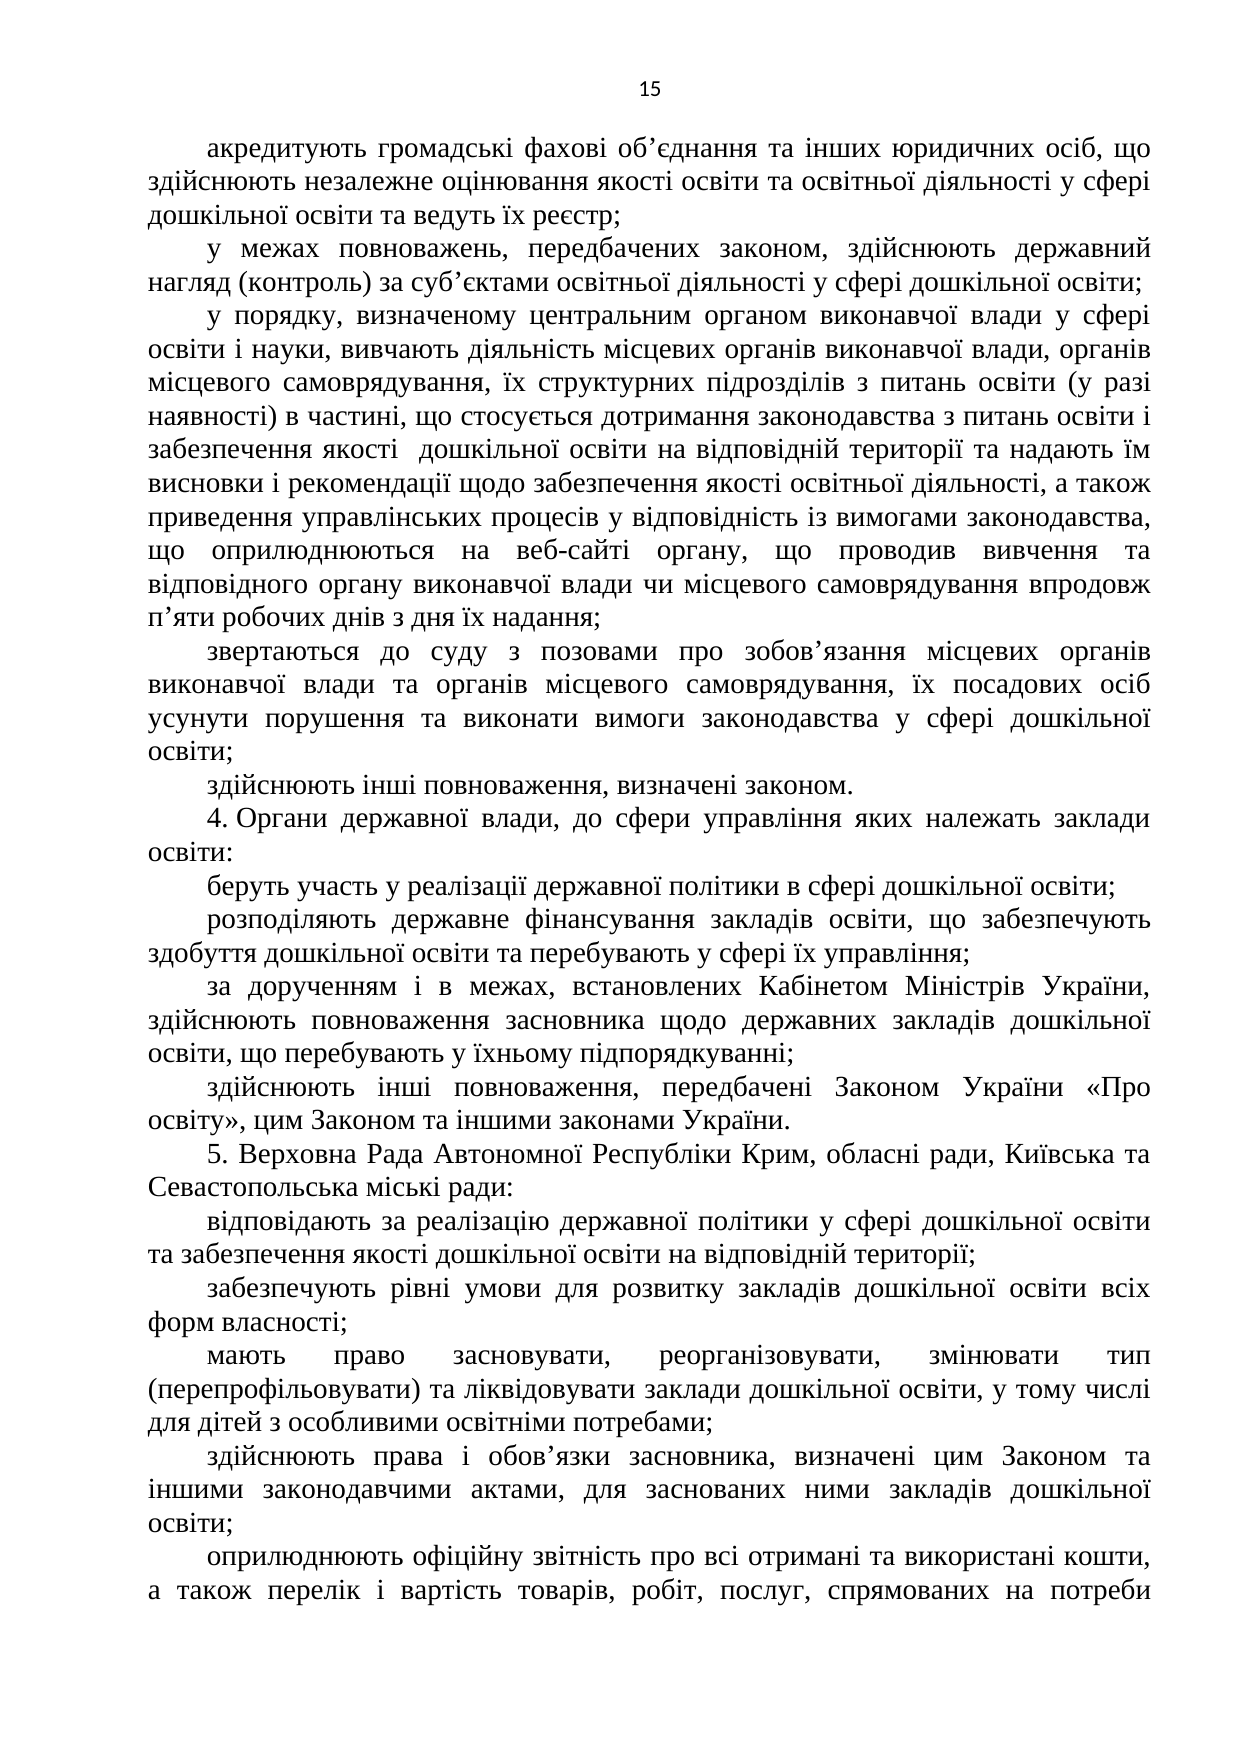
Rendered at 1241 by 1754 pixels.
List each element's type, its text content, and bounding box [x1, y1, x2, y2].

text у межах повноважень, передбачених законом, здійснюють державний нагляд (контроль) за суб’єктами освітньої діяльності у сфері дошкільної освіти; [148, 230, 1152, 297]
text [148, 1538, 1152, 1606]
text здійснюють інші повноваження, визначені законом. [148, 767, 1152, 801]
text здійснюють права і обов’язки засновника, визначені цим Законом та іншими законодавчими актами, для заснованих ними закладів дошкільної освіти; [148, 1438, 1152, 1538]
text забезпечують рівні умови для розвитку закладів дошкільної освіти всіх форм власності; [148, 1270, 1152, 1337]
text відповідають за реалізацію державної політики у сфері дошкільної освіти та забезпечення якості дошкільної освіти на відповідній території; [148, 1203, 1152, 1270]
text у порядку, визначеному центральним органом виконавчої влади у сфері освіти і науки, вивчають діяльність місцевих органів виконавчої влади, органів місцевого самоврядування, їх структурних підрозділів з питань освіти (у разі наявності) в частині, що стосується дотримання законодавства з питань освіти і забезпечення якості дошкільної освіти на відповідній території та надають їм висновки і рекомендації щодо забезпечення якості освітньої діяльності, а також приведення управлінських процесів у відповідність із вимогами законодавства, що оприлюднюються на веб-сайті органу, що проводив вивчення та відповідного органу виконавчої влади чи місцевого самоврядування впродовж п’яти робочих днів з дня їх надання; [148, 297, 1152, 633]
text звертаються до суду з позовами про зобов’язання місцевих органів виконавчої влади та органів місцевого самоврядування, їх посадових осіб усунути порушення та виконати вимоги законодавства у сфері дошкільної освіти; [148, 633, 1152, 767]
text 4. Органи державної влади, до сфери управління яких належать заклади освіти: [148, 801, 1152, 868]
text розподіляють державне фінансування закладів освіти, що забезпечують здобуття дошкільної освіти та перебувають у сфері їх управління; [148, 901, 1152, 968]
text 5. Верховна Рада Автономної Республіки Крим, обласні ради, Київська та Севастопольська міські ради: [148, 1136, 1152, 1203]
text акредитують громадські фахові об’єднання та інших юридичних осіб, що здійснюють незалежне оцінювання якості освіти та освітньої діяльності у сфері дошкільної освіти та ведуть їх реєстр; [148, 130, 1152, 230]
text беруть участь у реалізації державної політики в сфері дошкільної освіти; [148, 868, 1152, 901]
text здійснюють інші повноваження, передбачені Законом України «Про освіту», цим Законом та іншими законами України. [148, 1069, 1152, 1136]
text за дорученням і в межах, встановлених Кабінетом Міністрів України, здійснюють повноваження засновника щодо державних закладів дошкільної освіти, що перебувають у їхньому підпорядкуванні; [148, 968, 1152, 1069]
